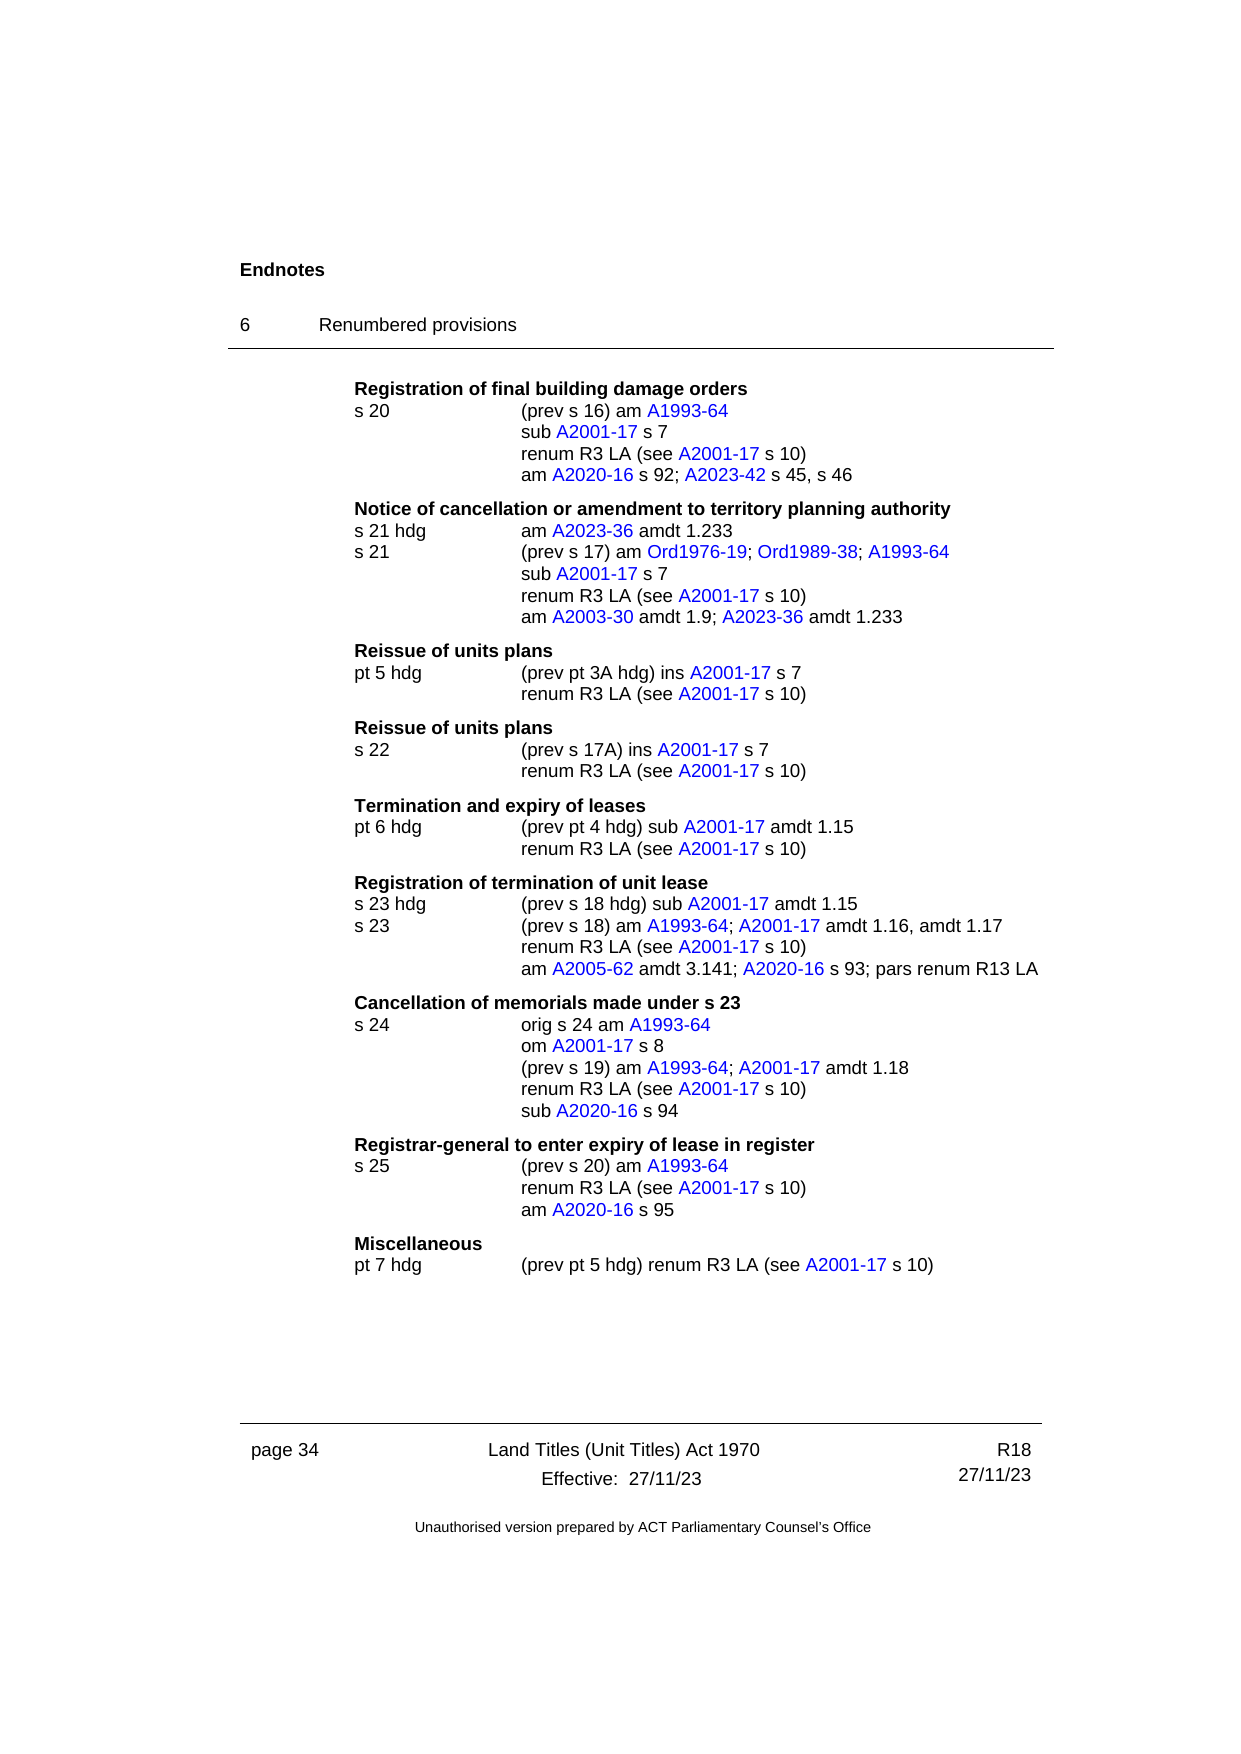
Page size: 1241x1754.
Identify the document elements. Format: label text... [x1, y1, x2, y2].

text am A2003-30 amdt 1.9; A2023-36 amdt 1.233 [354, 606, 1042, 627]
text renum R3 LA (see A2001-17 s 10) [354, 837, 1042, 859]
text Cancellation of memorials made under s 23 [354, 992, 1042, 1013]
text s 25 (prev s 20) am A1993-64 [354, 1155, 1042, 1177]
text (prev s 19) am A1993-64; A2001-17 amdt 1.18 [354, 1057, 1042, 1078]
text Notice of cancellation or amendment to territory planning authority [354, 498, 1042, 520]
text Registrar-general to enter expiry of lease in register [354, 1134, 1042, 1155]
text am A2020-16 s 92; A2023-42 s 45, s 46 [354, 464, 1042, 486]
text Registration of final building damage orders [354, 378, 1042, 399]
text s 23 hdg (prev s 18 hdg) sub A2001-17 amdt 1.15 [354, 893, 1042, 915]
text s 24 orig s 24 am A1993-64 [354, 1013, 1042, 1035]
text sub A2001-17 s 7 [354, 421, 1042, 442]
text Reissue of units plans [354, 640, 1042, 662]
text s 23 (prev s 18) am A1993-64; A2001-17 amdt 1.16, amdt 1.17 [354, 915, 1042, 936]
text renum R3 LA (see A2001-17 s 10) [354, 1177, 1042, 1198]
text s 20 (prev s 16) am A1993-64 [354, 399, 1042, 421]
text renum R3 LA (see A2001-17 s 10) [354, 760, 1042, 782]
text Registration of termination of unit lease [354, 872, 1042, 893]
text Reissue of units plans [354, 717, 1042, 739]
text pt 6 hdg (prev pt 4 hdg) sub A2001-17 amdt 1.15 [354, 816, 1042, 837]
text renum R3 LA (see A2001-17 s 10) [354, 683, 1042, 705]
text Miscellaneous [354, 1232, 1042, 1254]
text s 21 (prev s 17) am Ord1976-19; Ord1989-38; A1993-64 [354, 541, 1042, 563]
text renum R3 LA (see A2001-17 s 10) [354, 442, 1042, 464]
text renum R3 LA (see A2001-17 s 10) [354, 936, 1042, 958]
text s 22 (prev s 17A) ins A2001-17 s 7 [354, 739, 1042, 760]
text sub A2020-16 s 94 [354, 1100, 1042, 1121]
text pt 5 hdg (prev pt 3A hdg) ins A2001-17 s 7 [354, 662, 1042, 683]
text renum R3 LA (see A2001-17 s 10) [354, 584, 1042, 606]
text om A2001-17 s 8 [354, 1035, 1042, 1057]
text am A2005-62 amdt 3.141; A2020-16 s 93; pars renum R13 LA [354, 958, 1042, 979]
text am A2020-16 s 95 [354, 1198, 1042, 1220]
text Termination and expiry of leases [354, 794, 1042, 816]
text s 21 hdg am A2023-36 amdt 1.233 [354, 520, 1042, 541]
text sub A2001-17 s 7 [354, 563, 1042, 584]
text renum R3 LA (see A2001-17 s 10) [354, 1078, 1042, 1100]
text pt 7 hdg (prev pt 5 hdg) renum R3 LA (see A2001-17 s 10) [354, 1254, 1042, 1276]
